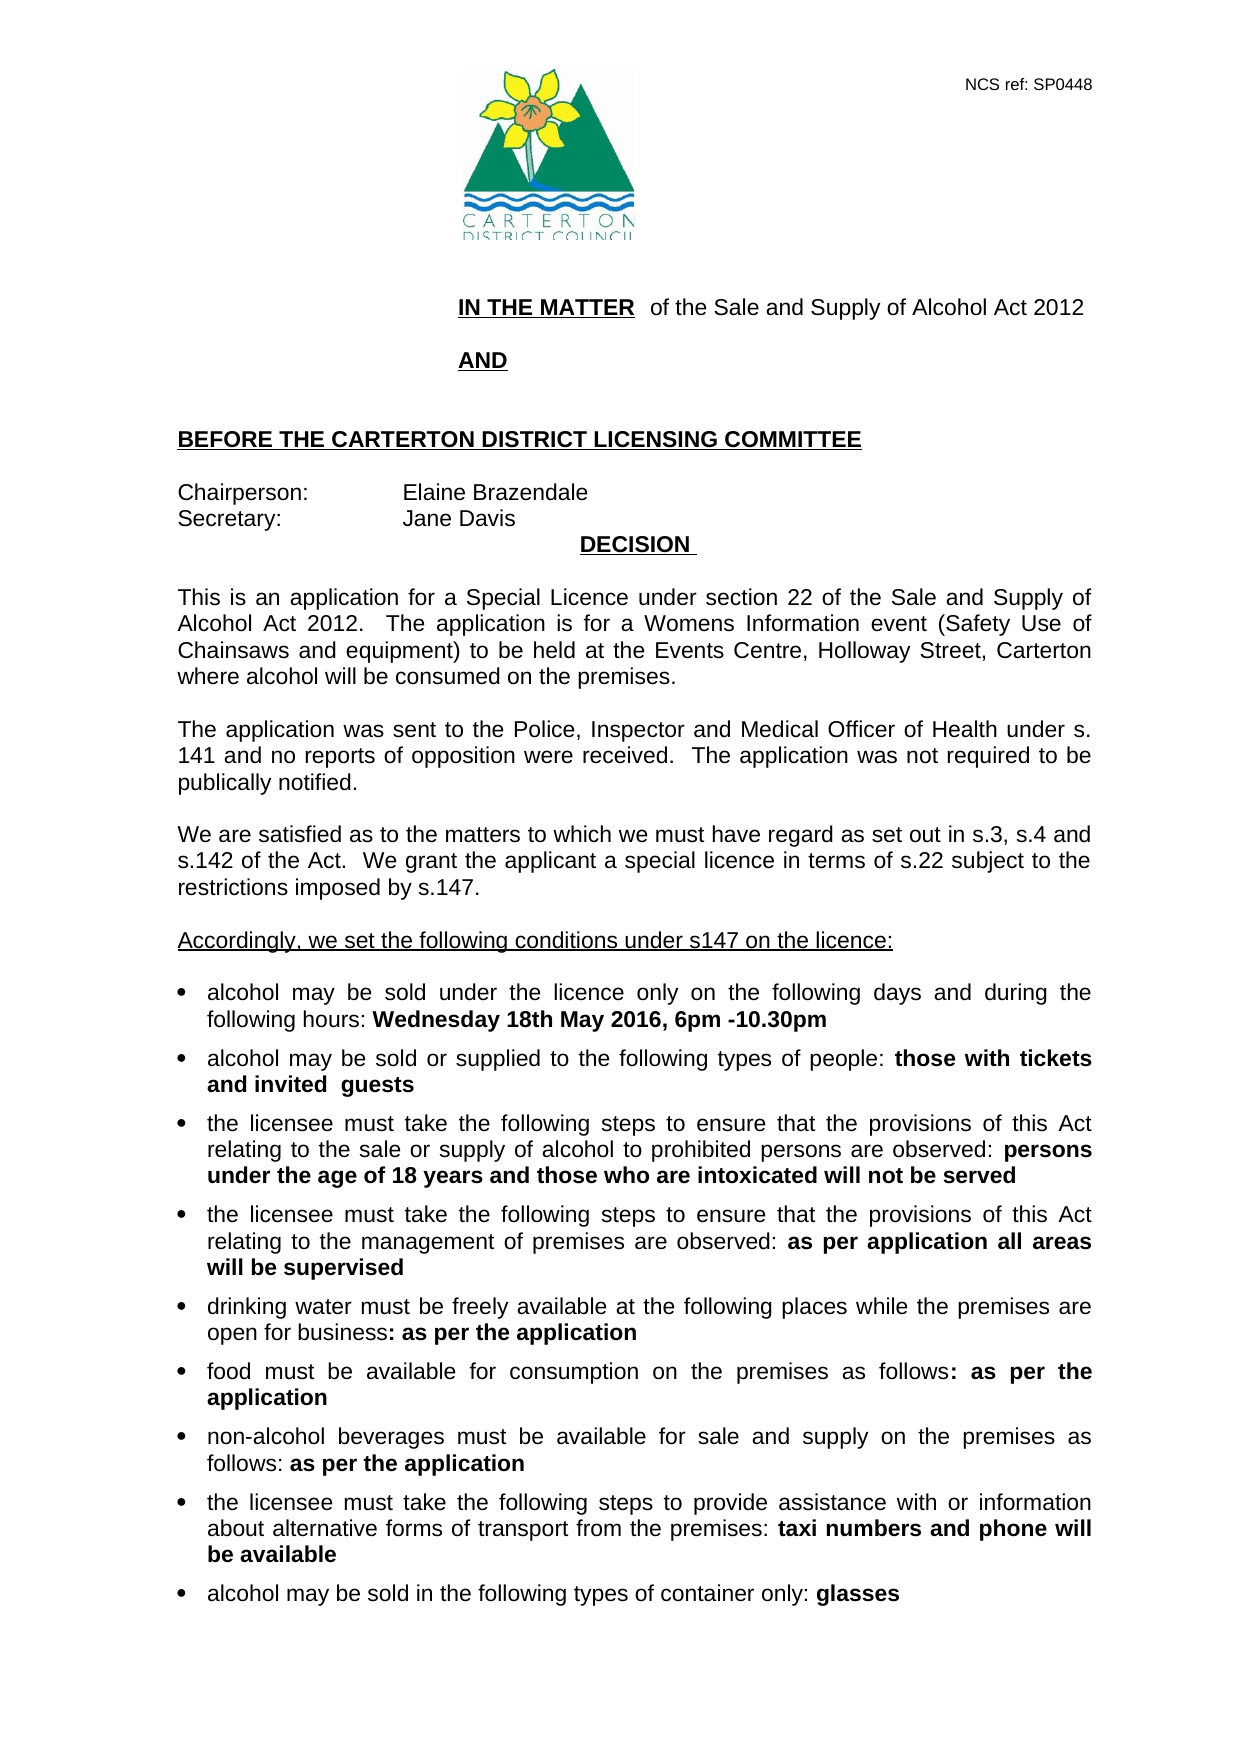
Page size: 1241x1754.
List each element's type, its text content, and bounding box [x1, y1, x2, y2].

text Accordingly, we set the following conditions under s147 on the licence: [177, 927, 1092, 953]
list the licensee must take the following steps to provide assistance with or information about alternative forms of transport from the premises: taxi numbers and phone will be available [177, 1488, 1092, 1567]
text IN THE MATTER of the and Supply of Alcohol Act 2012 [88, 294, 1092, 320]
list alcohol may be sold under the licence only on the following days and during the following hours: Wednesday 18th May 2016, 6pm -10.30pm [177, 979, 1092, 1032]
list the licensee must take the following steps to ensure that the provisions of this Act relating to the sale or supply of alcohol to prohibited persons are observed: persons under the age of 18 years and those who are intoxicated will not be served [177, 1110, 1092, 1189]
text BEFORE THE CARTERTON DISTRICT LICENSING COMMITTEE [177, 426, 1092, 452]
list food must be available for consumption on the premises as follows: as per the application [177, 1358, 1092, 1411]
text The application was sent to the Police, Inspector and Medical Officer of Health under s. 141 and no reports of opposition were received. The application was not required to be publically notified. [177, 716, 1092, 795]
text Secretary: Jane Davis [177, 505, 1092, 531]
text Chairperson: Elaine Brazendale [177, 478, 1092, 505]
list drinking water must be freely available at the following places while the premises are open for business: as per the application [177, 1293, 1092, 1346]
list alcohol may be sold in the following types of container only: glasses [177, 1580, 1092, 1606]
text DECISION [177, 531, 1092, 558]
text This is an application for a Special Licence under section 22 of the and Supply of Alcohol Act 2012. The application is for a Womens Information event (Safety Use of Chainsaws and equipment) to be held at the Events Centre, Holloway Street, Carterton where alcohol will be consumed on the premises. [177, 584, 1092, 689]
list the licensee must take the following steps to ensure that the provisions of this Act relating to the management of premises are observed: as per application all areas will be supervised [177, 1201, 1092, 1280]
list non-alcohol beverages must be available for sale and supply on the premises as follows: as per the application [177, 1423, 1092, 1476]
text AND [88, 347, 1092, 373]
picture [462, 69, 635, 238]
list alcohol may be sold or supplied to the following types of people: those with tickets and invited guests [177, 1044, 1092, 1097]
text We are satisfied as to the matters to which we must have regard as set out in s.3, s.4 and s.142 of the Act. We grant the applicant a special licence in terms of s.22 subject to the restrictions imposed by s.147. [177, 821, 1092, 900]
